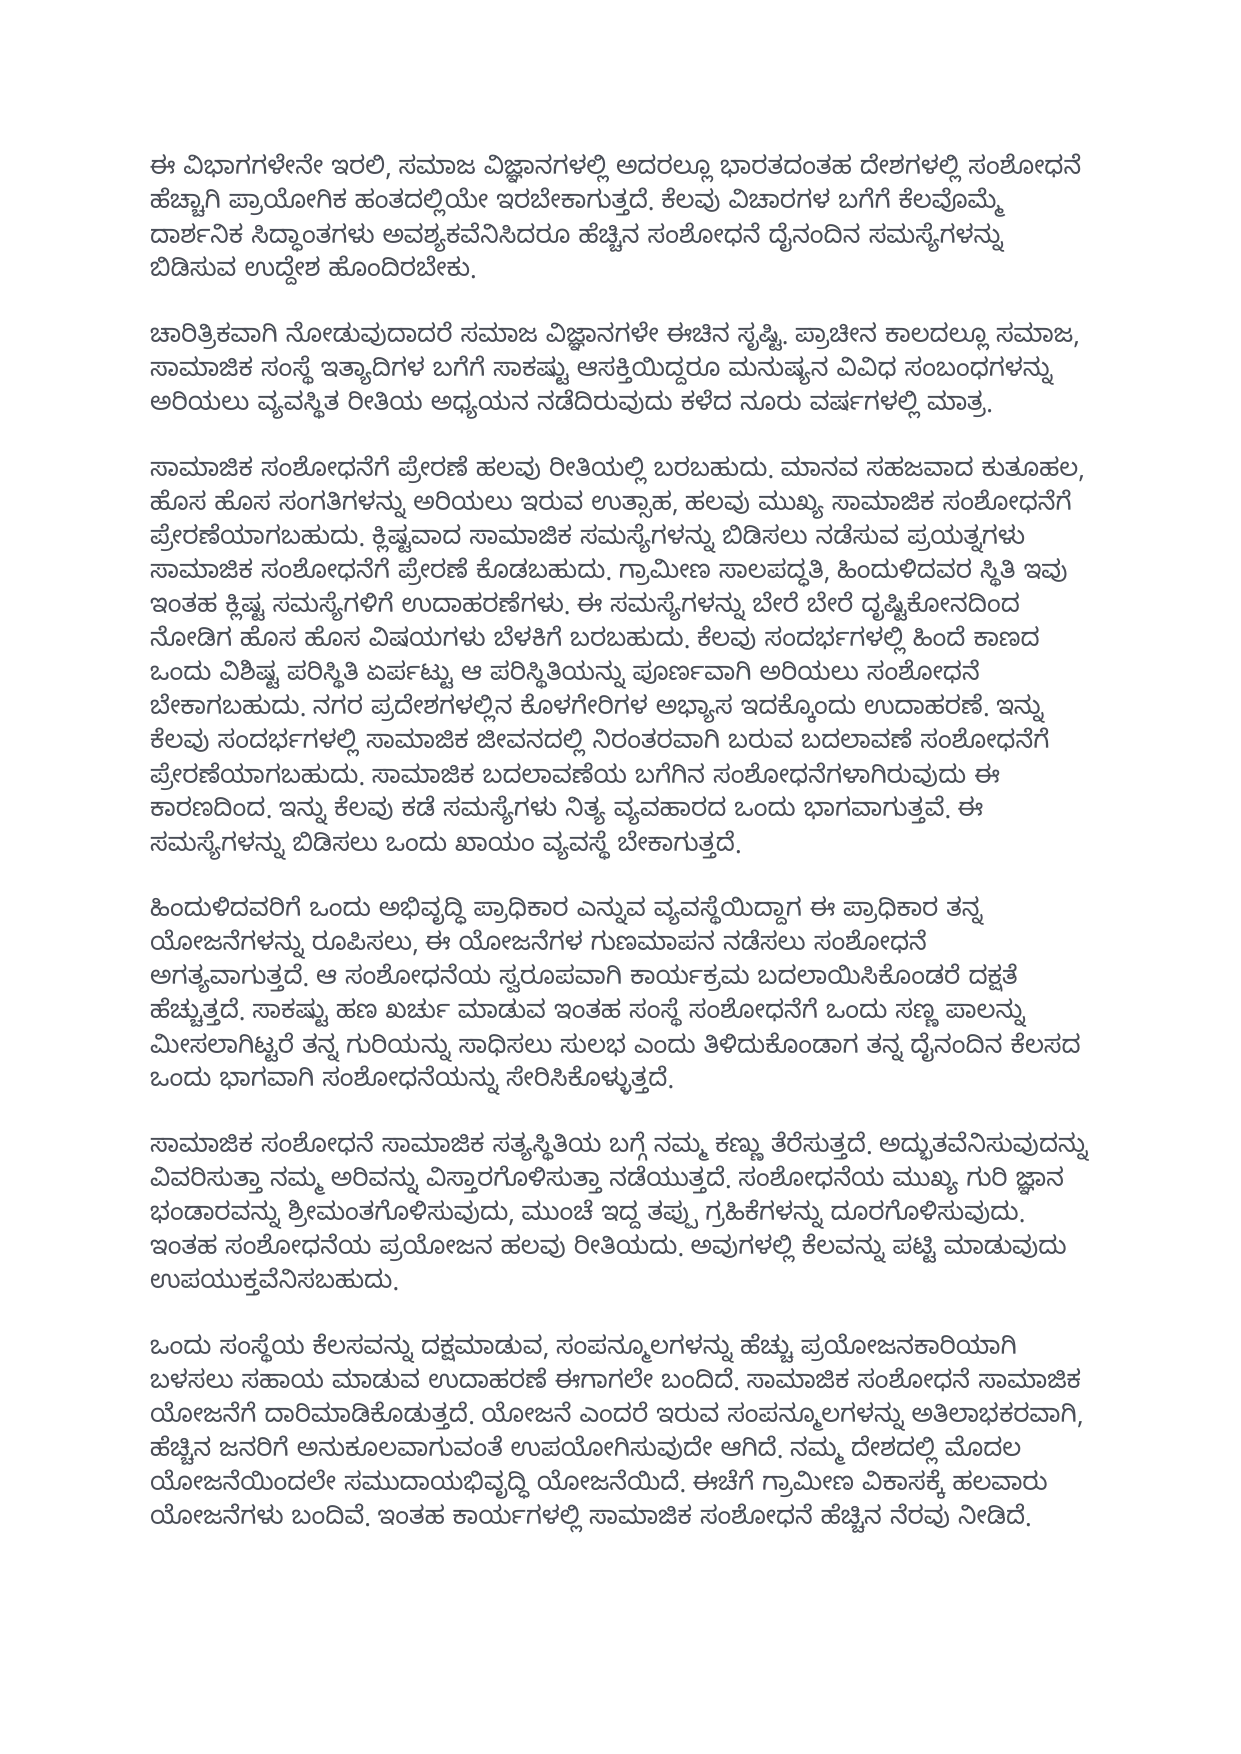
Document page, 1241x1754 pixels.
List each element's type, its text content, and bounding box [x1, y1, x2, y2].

text ಚಾರಿತ್ರಿಕವಾಗಿ ನೋಡುವುದಾದರೆ ಸಮಾಜ ವಿಜ್ಞಾನಗಳೇ ಈಚಿನ ಸೃಷ್ಟಿ. ಪ್ರಾಚೀನ ಕಾಲದಲ್ಲೂ ಸಮಾಜ, ಸಾಮಾಜಿಕ ಸಂಸ್ಥೆ ಇತ್ಯಾದಿಗಳ ಬಗೆಗೆ ಸಾಕಷ್ಟು ಆಸಕ್ತಿಯಿದ್ದರೂ ಮನುಷ್ಯನ ವಿವಿಧ ಸಂಬಂಧಗಳನ್ನು ಅರಿಯಲು ವ್ಯವಸ್ಥಿತ ರೀತಿಯ ಅಧ್ಯಯನ ನಡೆದಿರುವುದು ಕಳೆದ ನೂರು ವರ್ಷಗಳಲ್ಲಿ ಮಾತ್ರ. [150, 318, 1090, 420]
text ಹಿಂದುಳಿದವರಿಗೆ ಒಂದು ಅಭಿವೃದ್ಧಿ ಪ್ರಾಧಿಕಾರ ಎನ್ನುವ ವ್ಯವಸ್ಥೆಯಿದ್ದಾಗ ಈ ಪ್ರಾಧಿಕಾರ ತನ್ನ ಯೋಜನೆಗಳನ್ನು ರೂಪಿಸಲು, ಈ ಯೋಜನೆಗಳ ಗುಣಮಾಪನ ನಡೆಸಲು ಸಂಶೋಧನೆ ಅಗತ್ಯವಾಗುತ್ತದೆ. ಆ ಸಂಶೋಧನೆಯ ಸ್ವರೂಪವಾಗಿ ಕಾರ್ಯಕ್ರಮ ಬದಲಾಯಿಸಿಕೊಂಡರೆ ದಕ್ಷತೆ ಹೆಚ್ಚುತ್ತದೆ. ಸಾಕಷ್ಟು ಹಣ ಖರ್ಚು ಮಾಡುವ ಇಂತಹ ಸಂಸ್ಥೆ ಸಂಶೋಧನೆಗೆ ಒಂದು ಸಣ್ಣ ಪಾಲನ್ನು ಮೀಸಲಾಗಿಟ್ಟರೆ ತನ್ನ ಗುರಿಯನ್ನು ಸಾಧಿಸಲು ಸುಲಭ ಎಂದು ತಿಳಿದುಕೊಂಡಾಗ ತನ್ನ ದೈನಂದಿನ ಕೆಲಸದ ಒಂದು ಭಾಗವಾಗಿ ಸಂಶೋಧನೆಯನ್ನು ಸೇರಿಸಿಕೊಳ್ಳುತ್ತದೆ. [150, 892, 1090, 1096]
text ಸಾಮಾಜಿಕ ಸಂಶೋಧನೆಗೆ ಪ್ರೇರಣೆ ಹಲವು ರೀತಿಯಲ್ಲಿ ಬರಬಹುದು. ಮಾನವ ಸಹಜವಾದ ಕುತೂಹಲ, ಹೊಸ ಹೊಸ ಸಂಗತಿಗಳನ್ನು ಅರಿಯಲು ಇರುವ ಉತ್ಸಾಹ, ಹಲವು ಮುಖ್ಯ ಸಾಮಾಜಿಕ ಸಂಶೋಧನೆಗೆ ಪ್ರೇರಣೆಯಾಗಬಹುದು. ಕ್ಲಿಷ್ಟವಾದ ಸಾಮಾಜಿಕ ಸಮಸ್ಯೆಗಳನ್ನು ಬಿಡಿಸಲು ನಡೆಸುವ ಪ್ರಯತ್ನಗಳು ಸಾಮಾಜಿಕ ಸಂಶೋಧನೆಗೆ ಪ್ರೇರಣೆ ಕೊಡಬಹುದು. ಗ್ರಾಮೀಣ ಸಾಲಪದ್ಧತಿ, ಹಿಂದುಳಿದವರ ಸ್ಥಿತಿ ಇವು ಇಂತಹ ಕ್ಲಿಷ್ಟ ಸಮಸ್ಯೆಗಳಿಗೆ ಉದಾಹರಣೆಗಳು. ಈ ಸಮಸ್ಯೆಗಳನ್ನು ಬೇರೆ ಬೇರೆ ದೃಷ್ಟಿಕೋನದಿಂದ ನೋಡಿಗ ಹೊಸ ಹೊಸ ವಿಷಯಗಳು ಬೆಳಕಿಗೆ ಬರಬಹುದು. ಕೆಲವು ಸಂದರ್ಭಗಳಲ್ಲಿ ಹಿಂದೆ ಕಾಣದ ಒಂದು ವಿಶಿಷ್ಟ ಪರಿಸ್ಥಿತಿ ಏರ್ಪಟ್ಟು ಆ ಪರಿಸ್ಥಿತಿಯನ್ನು ಪೂರ್ಣವಾಗಿ ಅರಿಯಲು ಸಂಶೋಧನೆ ಬೇಕಾಗಬಹುದು. ನಗರ ಪ್ರದೇಶಗಳಲ್ಲಿನ ಕೊಳಗೇರಿಗಳ ಅಭ್ಯಾಸ ಇದಕ್ಕೊಂದು ಉದಾಹರಣೆ. ಇನ್ನು ಕೆಲವು ಸಂದರ್ಭಗಳಲ್ಲಿ ಸಾಮಾಜಿಕ ಜೀವನದಲ್ಲಿ ನಿರಂತರವಾಗಿ ಬರುವ ಬದಲಾವಣೆ ಸಂಶೋಧನೆಗೆ ಪ್ರೇರಣೆಯಾಗಬಹುದು. ಸಾಮಾಜಿಕ ಬದಲಾವಣೆಯ ಬಗೆಗಿನ ಸಂಶೋಧನೆಗಳಾಗಿರುವುದು ಈ ಕಾರಣದಿಂದ. ಇನ್ನು ಕೆಲವು ಕಡೆ ಸಮಸ್ಯೆಗಳು ನಿತ್ಯ ವ್ಯವಹಾರದ ಒಂದು ಭಾಗವಾಗುತ್ತವೆ. ಈ ಸಮಸ್ಯೆಗಳನ್ನು ಬಿಡಿಸಲು ಒಂದು ಖಾಯಂ ವ್ಯವಸ್ಥೆ ಬೇಕಾಗುತ್ತದೆ. [150, 452, 1090, 860]
text ಈ ವಿಭಾಗಗಳೇನೇ ಇರಲಿ, ಸಮಾಜ ವಿಜ್ಞಾನಗಳಲ್ಲಿ ಅದರಲ್ಲೂ ಭಾರತದಂತಹ ದೇಶಗಳಲ್ಲಿ ಸಂಶೋಧನೆ ಹೆಚ್ಚಾಗಿ ಪ್ರಾಯೋಗಿಕ ಹಂತದಲ್ಲಿಯೇ ಇರಬೇಕಾಗುತ್ತದೆ. ಕೆಲವು ವಿಚಾರಗಳ ಬಗೆಗೆ ಕೆಲವೊಮ್ಮೆ ದಾರ್ಶನಿಕ ಸಿದ್ಧಾಂತಗಳು ಅವಶ್ಯಕವೆನಿಸಿದರೂ ಹೆಚ್ಚಿನ ಸಂಶೋಧನೆ ದೈನಂದಿನ ಸಮಸ್ಯೆಗಳನ್ನು ಬಿಡಿಸುವ ಉದ್ದೇಶ ಹೊಂದಿರಬೇಕು. [150, 150, 1090, 286]
text ಒಂದು ಸಂಸ್ಥೆಯ ಕೆಲಸವನ್ನು ದಕ್ಷಮಾಡುವ, ಸಂಪನ್ಮೂಲಗಳನ್ನು ಹೆಚ್ಚು ಪ್ರಯೋಜನಕಾರಿಯಾಗಿ ಬಳಸಲು ಸಹಾಯ ಮಾಡುವ ಉದಾಹರಣೆ ಈಗಾಗಲೇ ಬಂದಿದೆ. ಸಾಮಾಜಿಕ ಸಂಶೋಧನೆ ಸಾಮಾಜಿಕ ಯೋಜನೆಗೆ ದಾರಿಮಾಡಿಕೊಡುತ್ತದೆ. ಯೋಜನೆ ಎಂದರೆ ಇರುವ ಸಂಪನ್ಮೂಲಗಳನ್ನು ಅತಿಲಾಭಕರವಾಗಿ, ಹೆಚ್ಚಿನ ಜನರಿಗೆ ಅನುಕೂಲವಾಗುವಂತೆ ಉಪಯೋಗಿಸುವುದೇ ಆಗಿದೆ. ನಮ್ಮ ದೇಶದಲ್ಲಿ ಮೊದಲ ಯೋಜನೆಯಿಂದಲೇ ಸಮುದಾಯಭಿವೃದ್ಧಿ ಯೋಜನೆಯಿದೆ. ಈಚೆಗೆ ಗ್ರಾಮೀಣ ವಿಕಾಸಕ್ಕೆ ಹಲವಾರು ಯೋಜನೆಗಳು ಬಂದಿವೆ. ಇಂತಹ ಕಾರ್ಯಗಳಲ್ಲಿ ಸಾಮಾಜಿಕ ಸಂಶೋಧನೆ ಹೆಚ್ಚಿನ ನೆರವು ನೀಡಿದೆ. [150, 1330, 1090, 1534]
text ಸಾಮಾಜಿಕ ಸಂಶೋಧನೆ ಸಾಮಾಜಿಕ ಸತ್ಯಸ್ಥಿತಿಯ ಬಗ್ಗೆ ನಮ್ಮ ಕಣ್ಣು ತೆರೆಸುತ್ತದೆ. ಅದ್ಭುತವೆನಿಸುವುದನ್ನು ವಿವರಿಸುತ್ತಾ ನಮ್ಮ ಅರಿವನ್ನು ವಿಸ್ತಾರಗೊಳಿಸುತ್ತಾ ನಡೆಯುತ್ತದೆ. ಸಂಶೋಧನೆಯ ಮುಖ್ಯ ಗುರಿ ಜ್ಞಾನ ಭಂಡಾರವನ್ನು ಶ್ರೀಮಂತಗೊಳಿಸುವುದು, ಮುಂಚೆ ಇದ್ದ ತಪ್ಪು ಗ್ರಹಿಕೆಗಳನ್ನು ದೂರಗೊಳಿಸುವುದು. ಇಂತಹ ಸಂಶೋಧನೆಯ ಪ್ರಯೋಜನ ಹಲವು ರೀತಿಯದು. ಅವುಗಳಲ್ಲಿ ಕೆಲವನ್ನು ಪಟ್ಟಿ ಮಾಡುವುದು ಉಪಯುಕ್ತವೆನಿಸಬಹುದು. [150, 1128, 1090, 1298]
